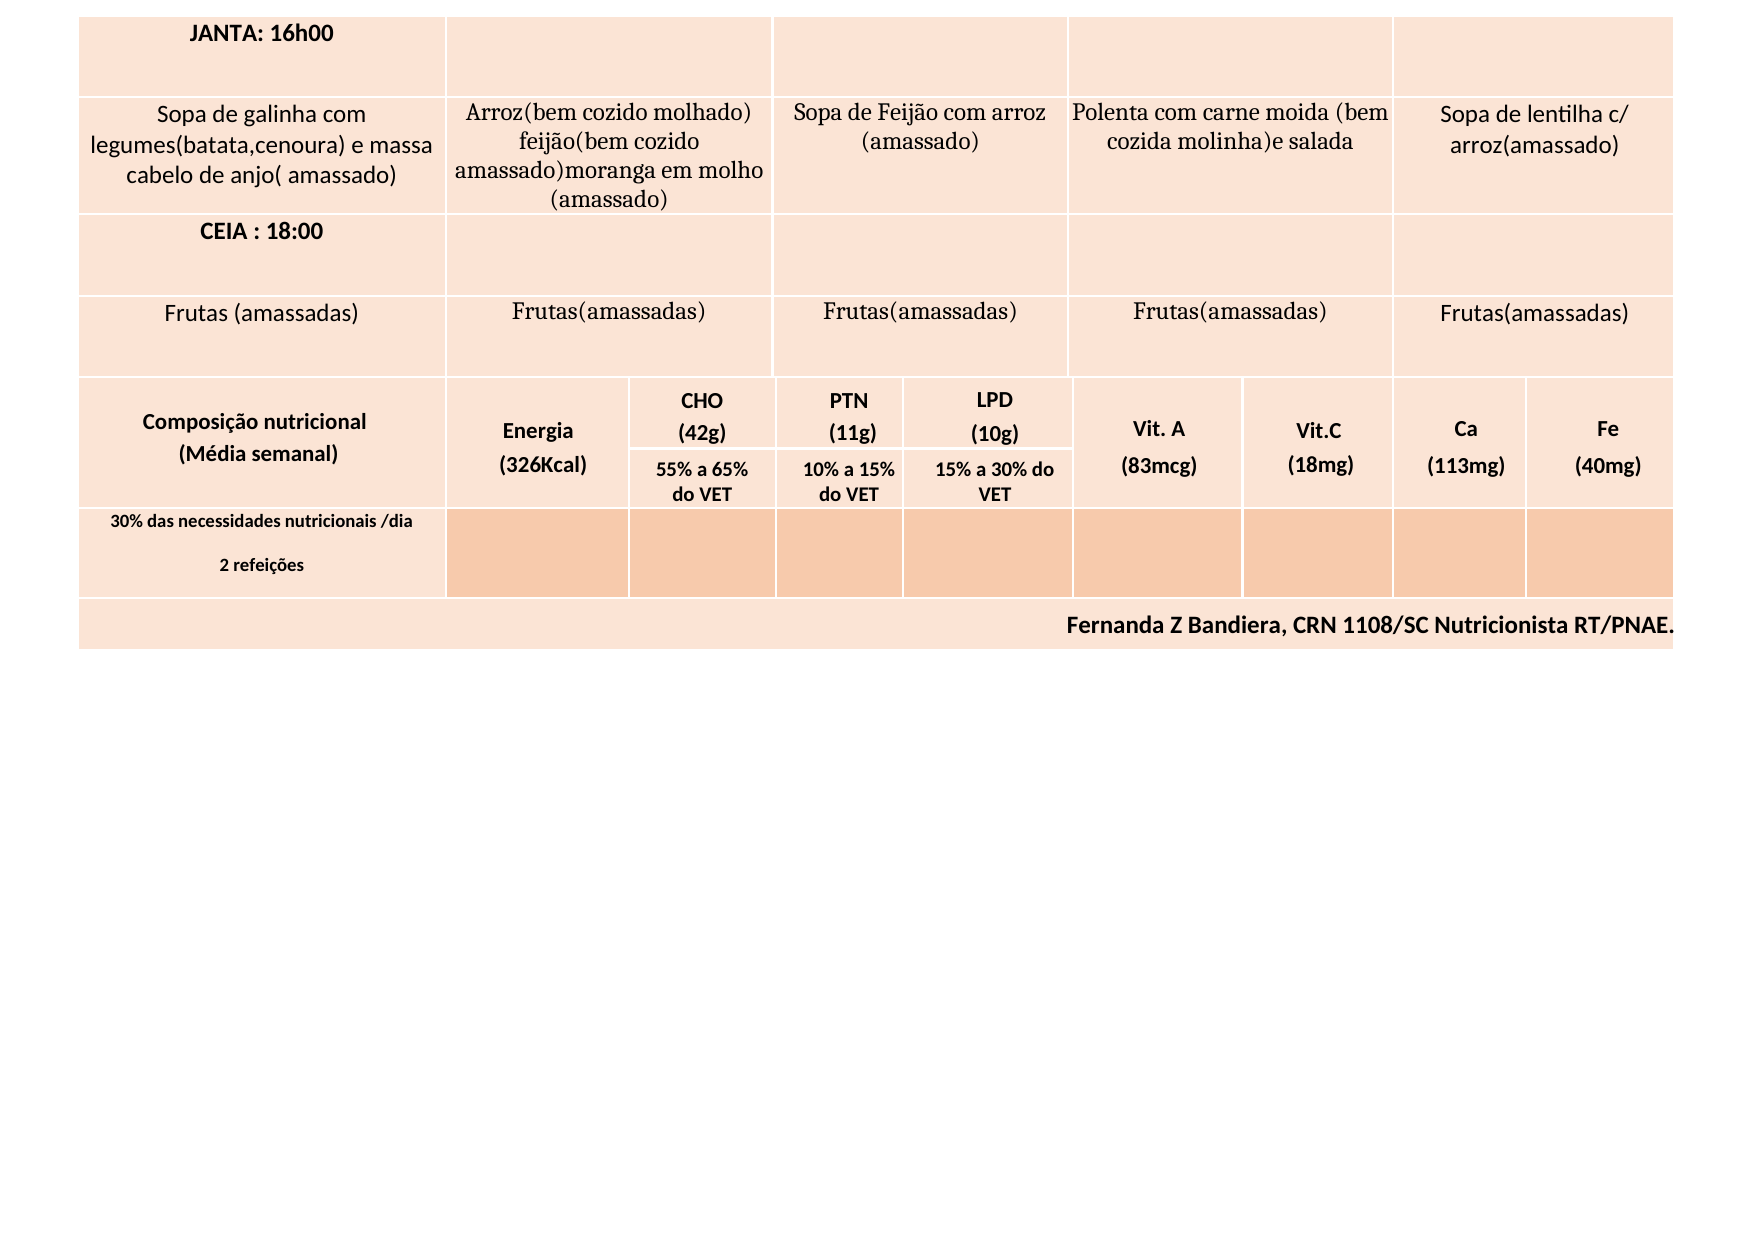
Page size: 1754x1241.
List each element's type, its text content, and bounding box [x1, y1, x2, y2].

table_cell PTN (11g) [777, 378, 902, 447]
table_cell Energia (326Kcal) [447, 378, 628, 507]
table_cell [1394, 509, 1525, 597]
table_cell [1074, 509, 1241, 597]
table_cell Frutas (amassadas) [79, 297, 445, 376]
table_cell Arroz(bem cozido molhado) feijão(bem cozido amassado)moranga em molho (amassado) [447, 98, 771, 213]
table_cell Polenta com carne moida (bem cozida molinha)e salada [1069, 98, 1392, 213]
table_cell 30% das necessidades nutricionais /dia 2 refeições [79, 509, 445, 597]
table_cell 55% a 65% do VET [630, 450, 775, 507]
table_cell Frutas(amassadas) [774, 297, 1067, 376]
table_cell Sopa de galinha com legumes(batata,cenoura) e massa cabelo de anjo( amassado) [79, 98, 445, 213]
table_cell Fernanda Z Bandiera, CRN 1108/SC Nutricionista RT/PNAE. [79, 599, 1673, 649]
table_cell [904, 509, 1072, 597]
table_cell Frutas(amassadas) [1069, 297, 1392, 376]
table_cell Frutas(amassadas) [1394, 297, 1673, 376]
table_cell [447, 509, 628, 597]
table_cell 15% a 30% do VET [904, 450, 1072, 507]
table_cell [1394, 215, 1673, 295]
table_cell [1527, 509, 1673, 597]
table_cell [774, 215, 1067, 295]
table_cell Frutas(amassadas) [447, 297, 771, 376]
table_cell [1069, 17, 1392, 96]
table_cell LPD (10g) [904, 378, 1072, 447]
table_cell [777, 509, 902, 597]
table_cell Vit. A (83mcg) [1074, 378, 1241, 507]
table_cell Ca (113mg) [1394, 378, 1525, 507]
table_cell [1394, 17, 1673, 96]
table_cell CEIA : 18:00 [79, 215, 445, 295]
table_cell JANTA: 16h00 [79, 17, 445, 96]
table_cell Composição nutricional (Média semanal) [79, 378, 445, 507]
table_cell Fe (40mg) [1527, 378, 1673, 507]
table_cell [447, 215, 771, 295]
table_cell [1244, 509, 1392, 597]
table_cell Sopa de lentilha c/ arroz(amassado) [1394, 98, 1673, 213]
table_cell [630, 509, 775, 597]
table_cell Sopa de Feijão com arroz (amassado) [774, 98, 1067, 213]
table_cell [774, 17, 1067, 96]
table_cell [447, 17, 771, 96]
table_cell Vit.C (18mg) [1244, 378, 1392, 507]
table_cell [1069, 215, 1392, 295]
table_cell 10% a 15% do VET [777, 450, 902, 507]
table_cell CHO (42g) [630, 378, 775, 447]
